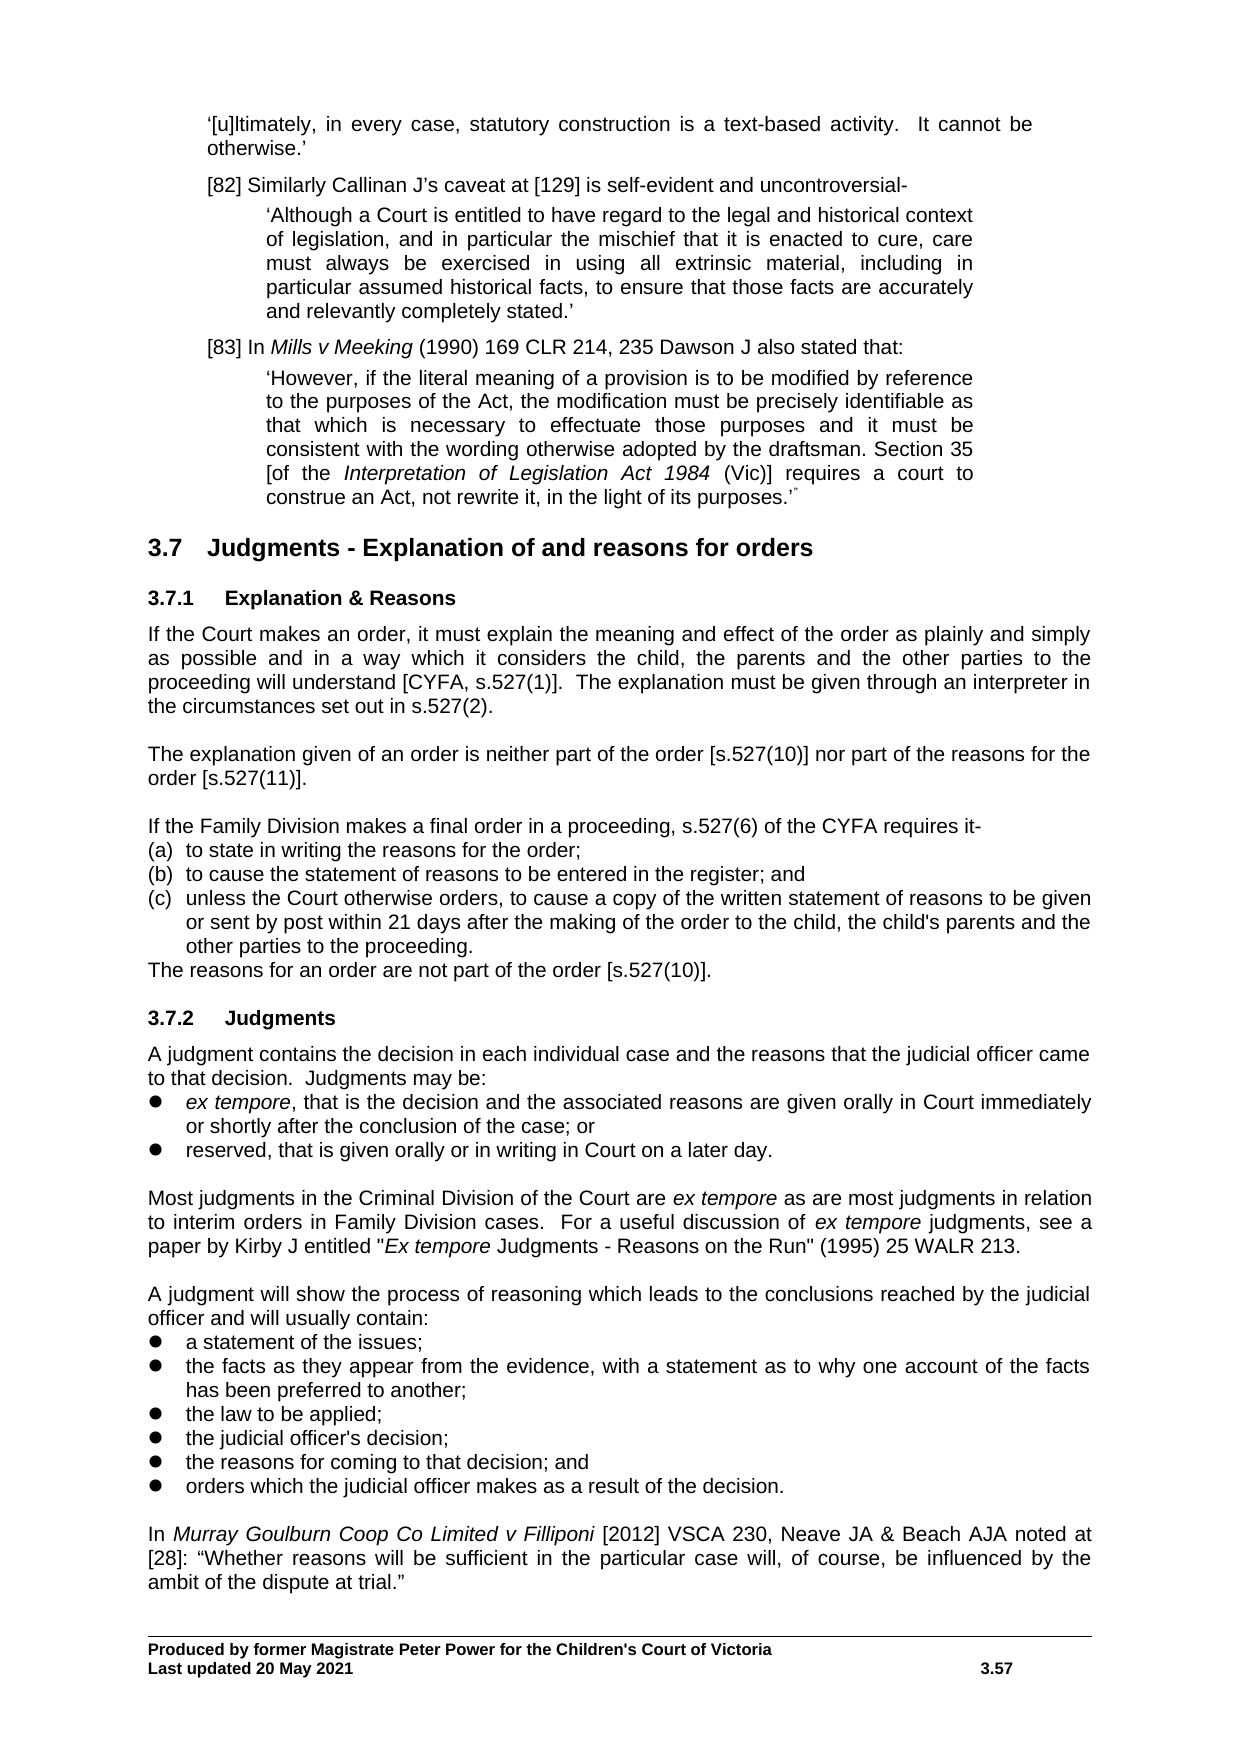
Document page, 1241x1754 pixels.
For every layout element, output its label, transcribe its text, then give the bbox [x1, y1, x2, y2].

text In Murray Goulburn Coop Co Limited v Filliponi [2012] VSCA 230, Neave JA & Beach AJA noted at [28]: “Whether reasons will be sufficient in the particular case will, of course, be influenced by the ambit of the dispute at trial.” [148, 1522, 1092, 1594]
text The reasons for an order are not part of the order [s.527(10)]. [148, 958, 1092, 982]
text (b) to cause the statement of reasons to be entered in the register; and [148, 862, 1092, 886]
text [207, 112, 1033, 160]
subtitle 3.7.1 Explanation & Reasons [148, 586, 1092, 610]
text (c) unless the Court otherwise orders, to cause a copy of the written statement of reasons to be given or sent by post within 21 days after the making of the order to the child, the child's parents and the other parties to the proceeding. [148, 886, 1092, 958]
list the judicial officer's decision; [148, 1426, 1092, 1450]
text If the Court makes an order, it must explain the meaning and effect of the order as plainly and simply as possible and in a way which it considers the child, the parents and the other parties to the proceeding will understand [CYFA, s.527(1)]. The explanation must be given through an interpreter in the circumstances set out in s.527(2). [148, 622, 1092, 718]
text [82] Similarly Callinan J’s caveat at [129] is self-evident and uncontroversial- [207, 173, 1033, 197]
list ex tempore, that is the decision and the associated reasons are given orally in Court immediately or shortly after the conclusion of the case; or [148, 1090, 1092, 1138]
list reserved, that is given orally or in writing in Court on a later day. [148, 1138, 1092, 1162]
list the facts as they appear from the evidence, with a statement as to why one account of the facts has been preferred to another; [148, 1354, 1092, 1402]
text The explanation given of an order is neither part of the order [s.527(10)] nor part of the reasons for the order [s.527(11)]. [148, 742, 1092, 790]
list orders which the judicial officer makes as a result of the decision. [148, 1474, 1092, 1498]
list a statement of the issues; [148, 1330, 1092, 1354]
text Most judgments in the Criminal Division of the Court are ex tempore as are most judgments in relation to interim orders in Family Division cases. For a useful discussion of ex tempore judgments, see a paper by Kirby J entitled "Ex tempore Judgments - Reasons on the Run" (1995) 25 WALR 213. [148, 1186, 1092, 1258]
subtitle 3.7 Judgments - Explanation of and reasons for orders [148, 533, 1092, 562]
text A judgment will show the process of reasoning which leads to the conclusions reached by the judicial officer and will usually contain: [148, 1282, 1092, 1330]
text ‘However, if the literal meaning of a provision is to be modified by reference to the purposes of the Act, the modification must be precisely identifiable as that which is necessary to effectuate those purposes and it must be consistent with the wording otherwise adopted by the draftsman. Section 35 [of the Interpretation of Legislation Act 1984 (Vic)] requires a court to construe an Act, not rewrite it, in the light of its purposes.’” [266, 365, 974, 509]
text If the Family Division makes a final order in a proceeding, s.527(6) of the CYFA requires it- [148, 814, 1092, 838]
text (a) to state in writing the reasons for the order; [148, 838, 1092, 862]
list the reasons for coming to that decision; and [148, 1450, 1092, 1474]
text A judgment contains the decision in each individual case and the reasons that the judicial officer came to that decision. Judgments may be: [148, 1042, 1092, 1090]
text ‘Although a Court is entitled to have regard to the legal and historical context of legislation, and in particular the mischief that it is enacted to cure, care must always be exercised in using all extrinsic material, including in particular assumed historical facts, to ensure that those facts are accurately and relevantly completely stated.’ [266, 203, 974, 323]
text [83] In Mills v Meeking (1990) 169 CLR 214, 235 Dawson J also stated that: [207, 335, 1033, 359]
subtitle 3.7.2 Judgments [148, 1006, 1092, 1029]
list the law to be applied; [148, 1402, 1092, 1426]
